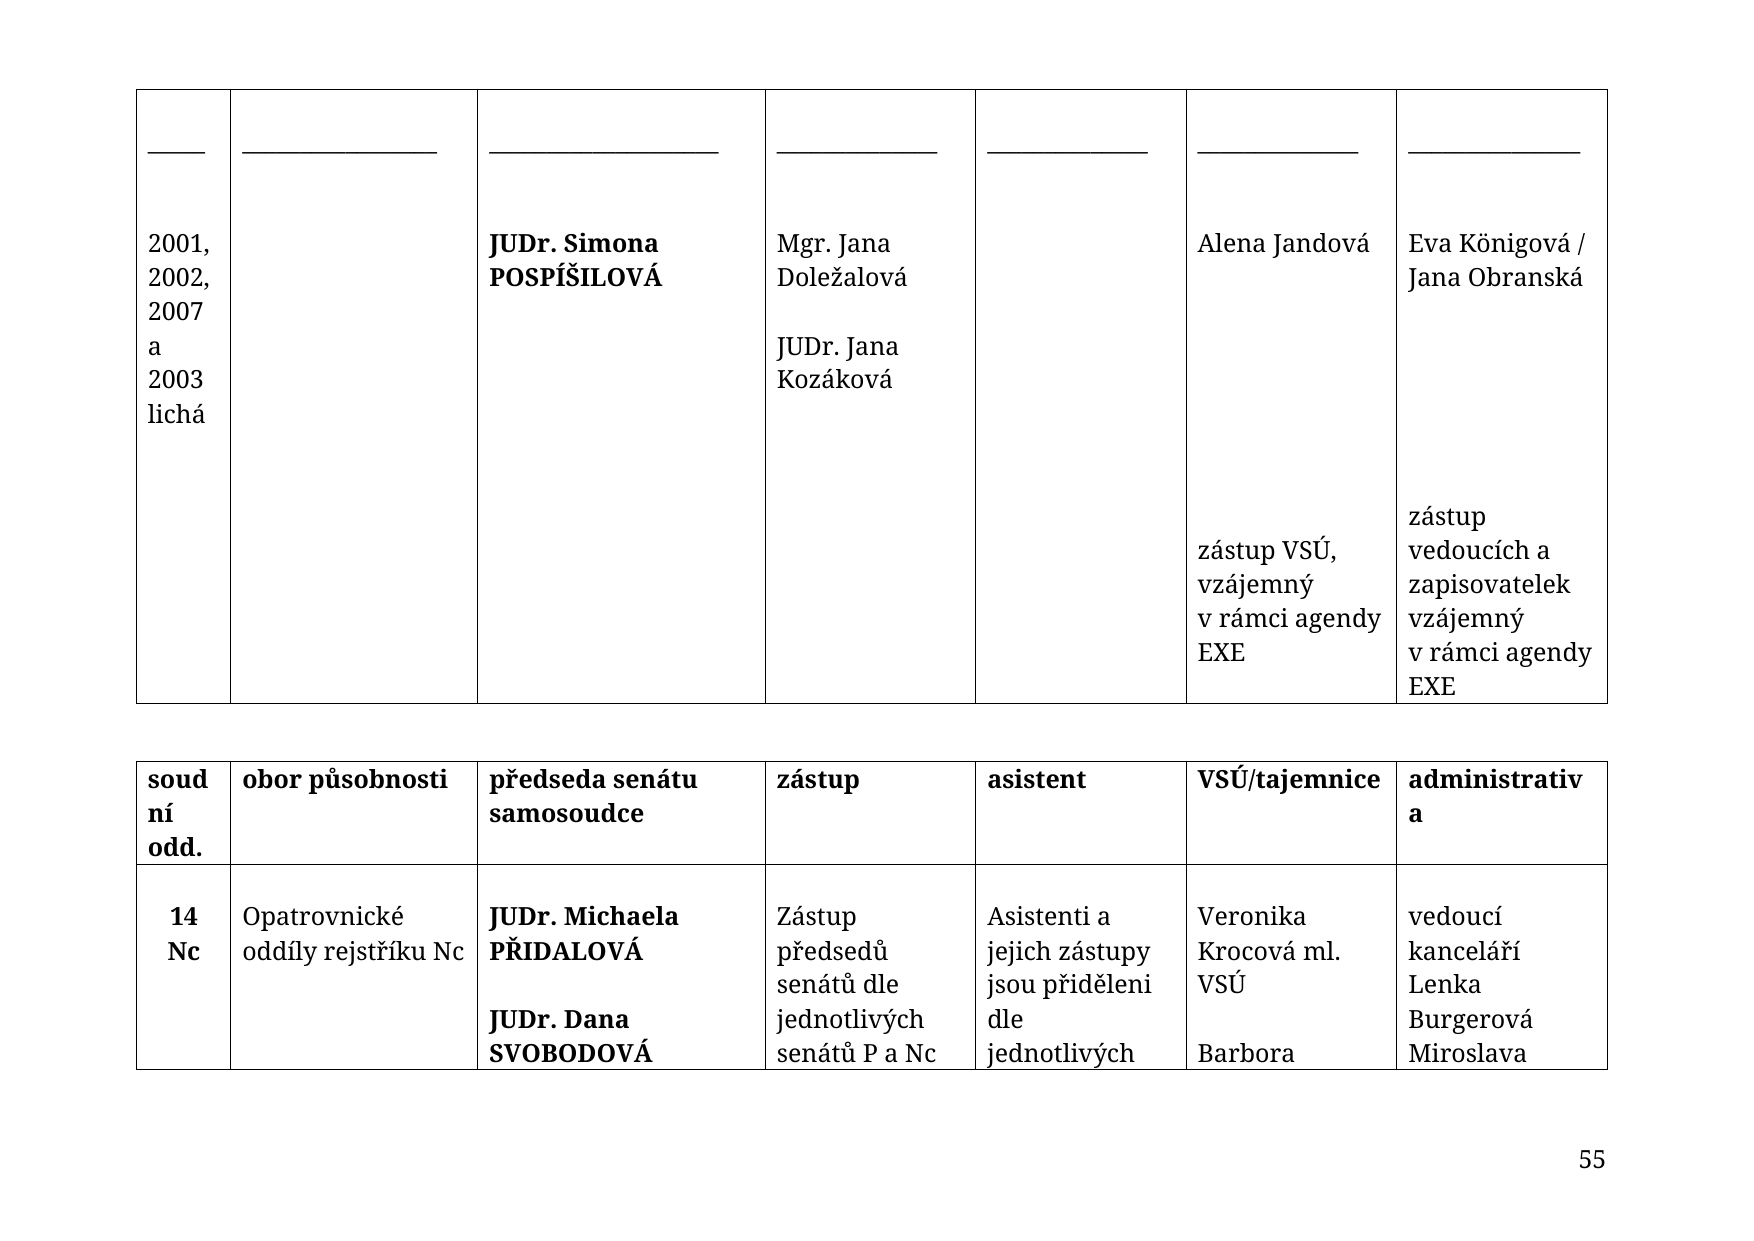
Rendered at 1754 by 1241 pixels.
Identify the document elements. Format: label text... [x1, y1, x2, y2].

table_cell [1187, 90, 1396, 703]
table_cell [976, 865, 1186, 1069]
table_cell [478, 865, 765, 1069]
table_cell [231, 865, 477, 1069]
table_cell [1187, 865, 1396, 1069]
table_header předseda senátu samosoudce [478, 762, 765, 864]
table_header soudní odd. [137, 762, 230, 864]
table_header obor působnosti [231, 762, 477, 864]
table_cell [976, 90, 1186, 703]
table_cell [1397, 865, 1607, 1069]
table_header administrativa [1397, 762, 1607, 864]
table_header zástup [766, 762, 975, 864]
table_cell 14 Nc [137, 865, 230, 1069]
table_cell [137, 90, 230, 703]
table_header VSÚ/tajemnice [1187, 762, 1396, 864]
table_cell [766, 90, 975, 703]
table_header asistent [976, 762, 1186, 864]
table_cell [478, 90, 765, 703]
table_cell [766, 865, 975, 1069]
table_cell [231, 90, 477, 703]
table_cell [1397, 90, 1607, 703]
